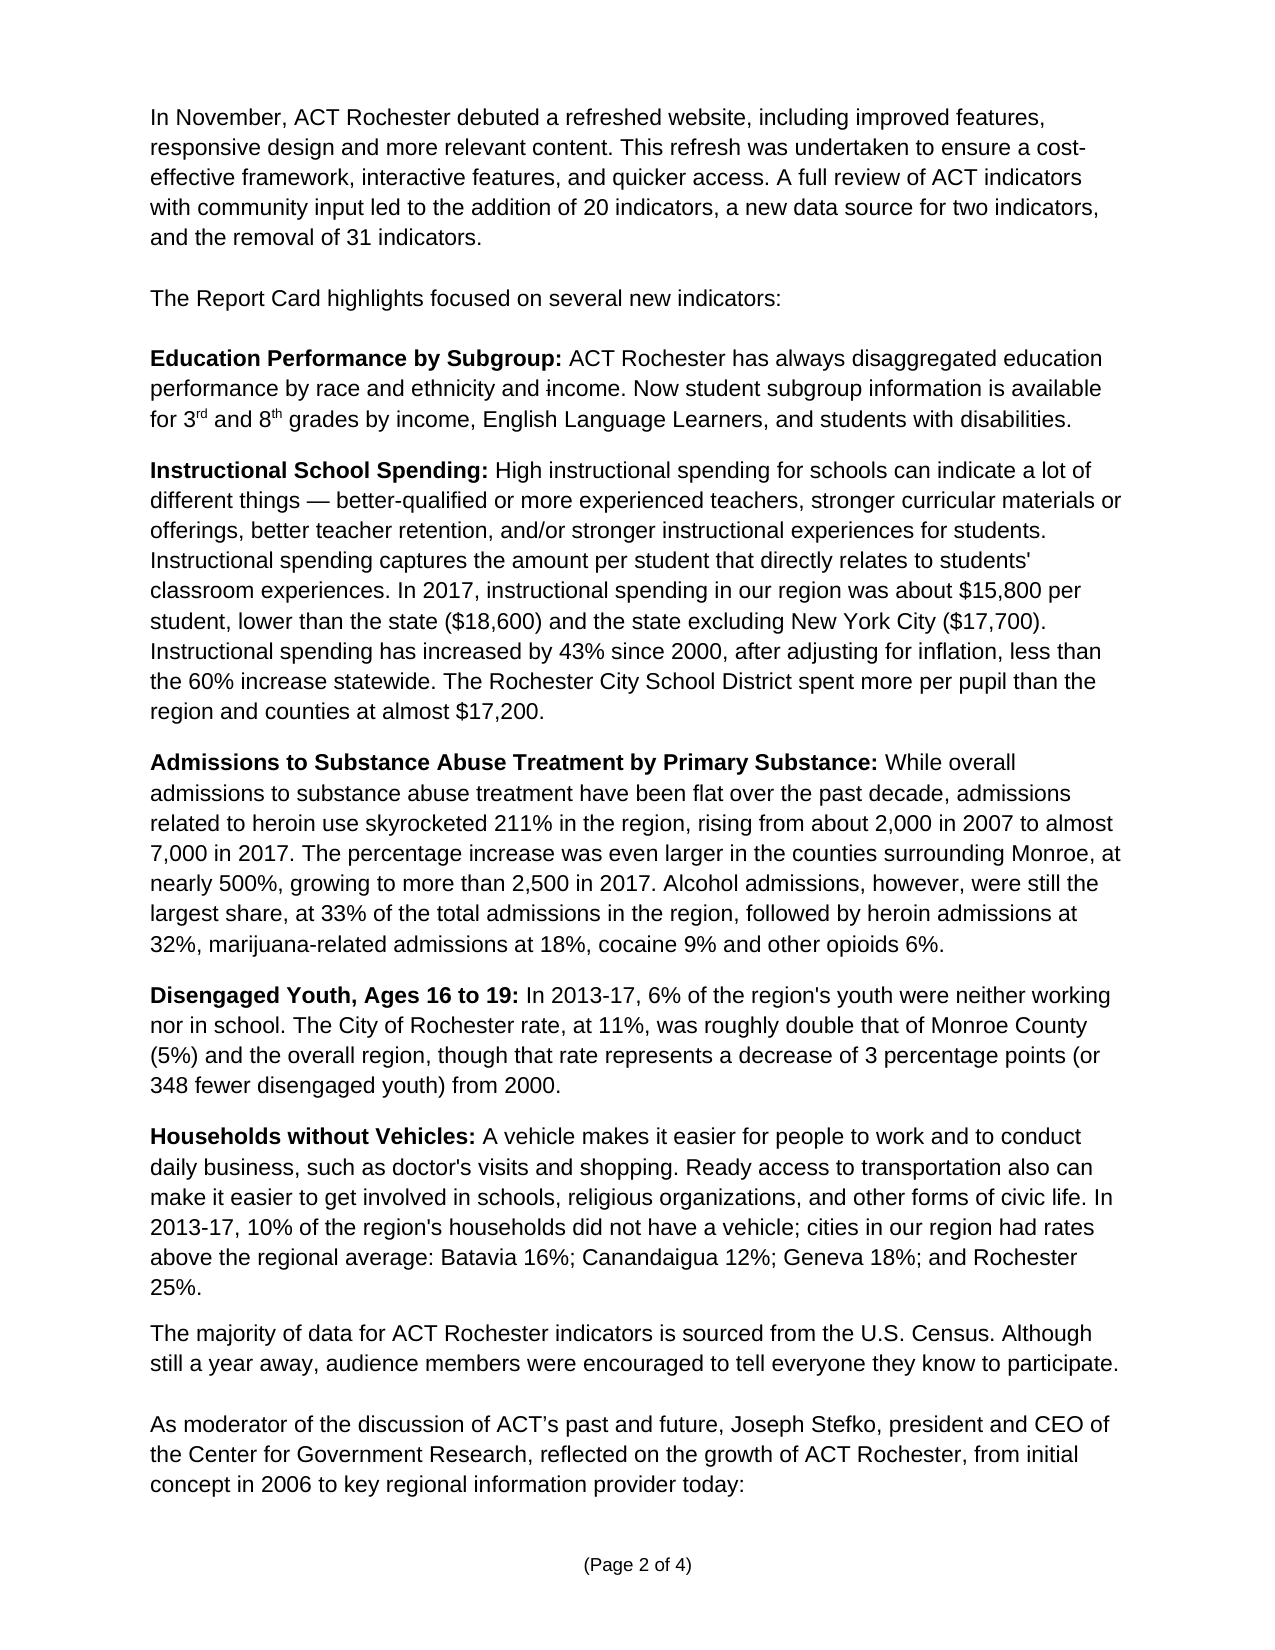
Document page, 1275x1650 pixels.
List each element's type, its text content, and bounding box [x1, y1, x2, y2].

text Households without Vehicles: A vehicle makes it easier for people to work and to conduct daily business, such as doctor's visits and shopping. Ready access to transportation also can make it easier to get involved in schools, religious organizations, and other forms of civic life. In 2013-17, 10% of the region's households did not have a vehicle; cities in our region had rates above the regional average: Batavia 16%; Canandaigua 12%; Geneva 18%; and Rochester 25%. [150, 1123, 1125, 1301]
text In November, ACT Rochester debuted a refreshed website, including improved features, responsive design and more relevant content. This refresh was undertaken to ensure a cost-effective framework, interactive features, and quicker access. A full review of ACT indicators with community input led to the addition of 20 indicators, a new data source for two indicators, and the removal of 31 indicators. [150, 103, 1125, 251]
text The majority of data for ACT Rochester indicators is sourced from the U.S. Census. Although still a year away, audience members were encouraged to tell everyone they know to participate. [150, 1320, 1125, 1377]
text As moderator of the discussion of ACT’s past and future, Joseph Stefko, president and CEO of the Center for Government Research, reflected on the growth of ACT Rochester, from initial concept in 2006 to key regional information provider today: [150, 1411, 1125, 1498]
text Education Performance by Subgroup: ACT Rochester has always disaggregated education performance by race and ethnicity and income. Now student subgroup information is available for 3rd and 8th grades by income, English Language Learners, and students with disabilities. [150, 345, 1125, 432]
text The Report Card highlights focused on several new indicators: [150, 285, 1125, 311]
text Disengaged Youth, Ages 16 to 19: In 2013-17, 6% of the region's youth were neither working nor in school. The City of Rochester rate, at 11%, was roughly double that of Monroe County (5%) and the overall region, though that rate represents a decrease of 3 percentage points (or 348 fewer disengaged youth) from 2000. [150, 982, 1125, 1099]
text Admissions to Substance Abuse Treatment by Primary Substance: While overall admissions to substance abuse treatment have been flat over the past decade, admissions related to heroin use skyrocketed 211% in the region, rising from about 2,000 in 2007 to almost 7,000 in 2017. The percentage increase was even larger in the counties surrounding Monroe, at nearly 500%, growing to more than 2,500 in 2017. Alcohol admissions, however, were still the largest share, at 33% of the total admissions in the region, followed by heroin admissions at 32%, marijuana-related admissions at 18%, cocaine 9% and other opioids 6%. [150, 749, 1125, 957]
text Instructional School Spending: High instructional spending for schools can indicate a lot of different things — better-qualified or more experienced teachers, stronger curricular materials or offerings, better teacher retention, and/or stronger instructional experiences for students. Instructional spending captures the amount per student that directly relates to students' classroom experiences. In 2017, instructional spending in our region was about $15,800 per student, lower than the state ($18,600) and the state excluding New York City ($17,700). Instructional spending has increased by 43% since 2000, after adjusting for inflation, less than the 60% increase statewide. The Rochester City School District spent more per pupil than the region and counties at almost $17,200. [150, 457, 1125, 725]
